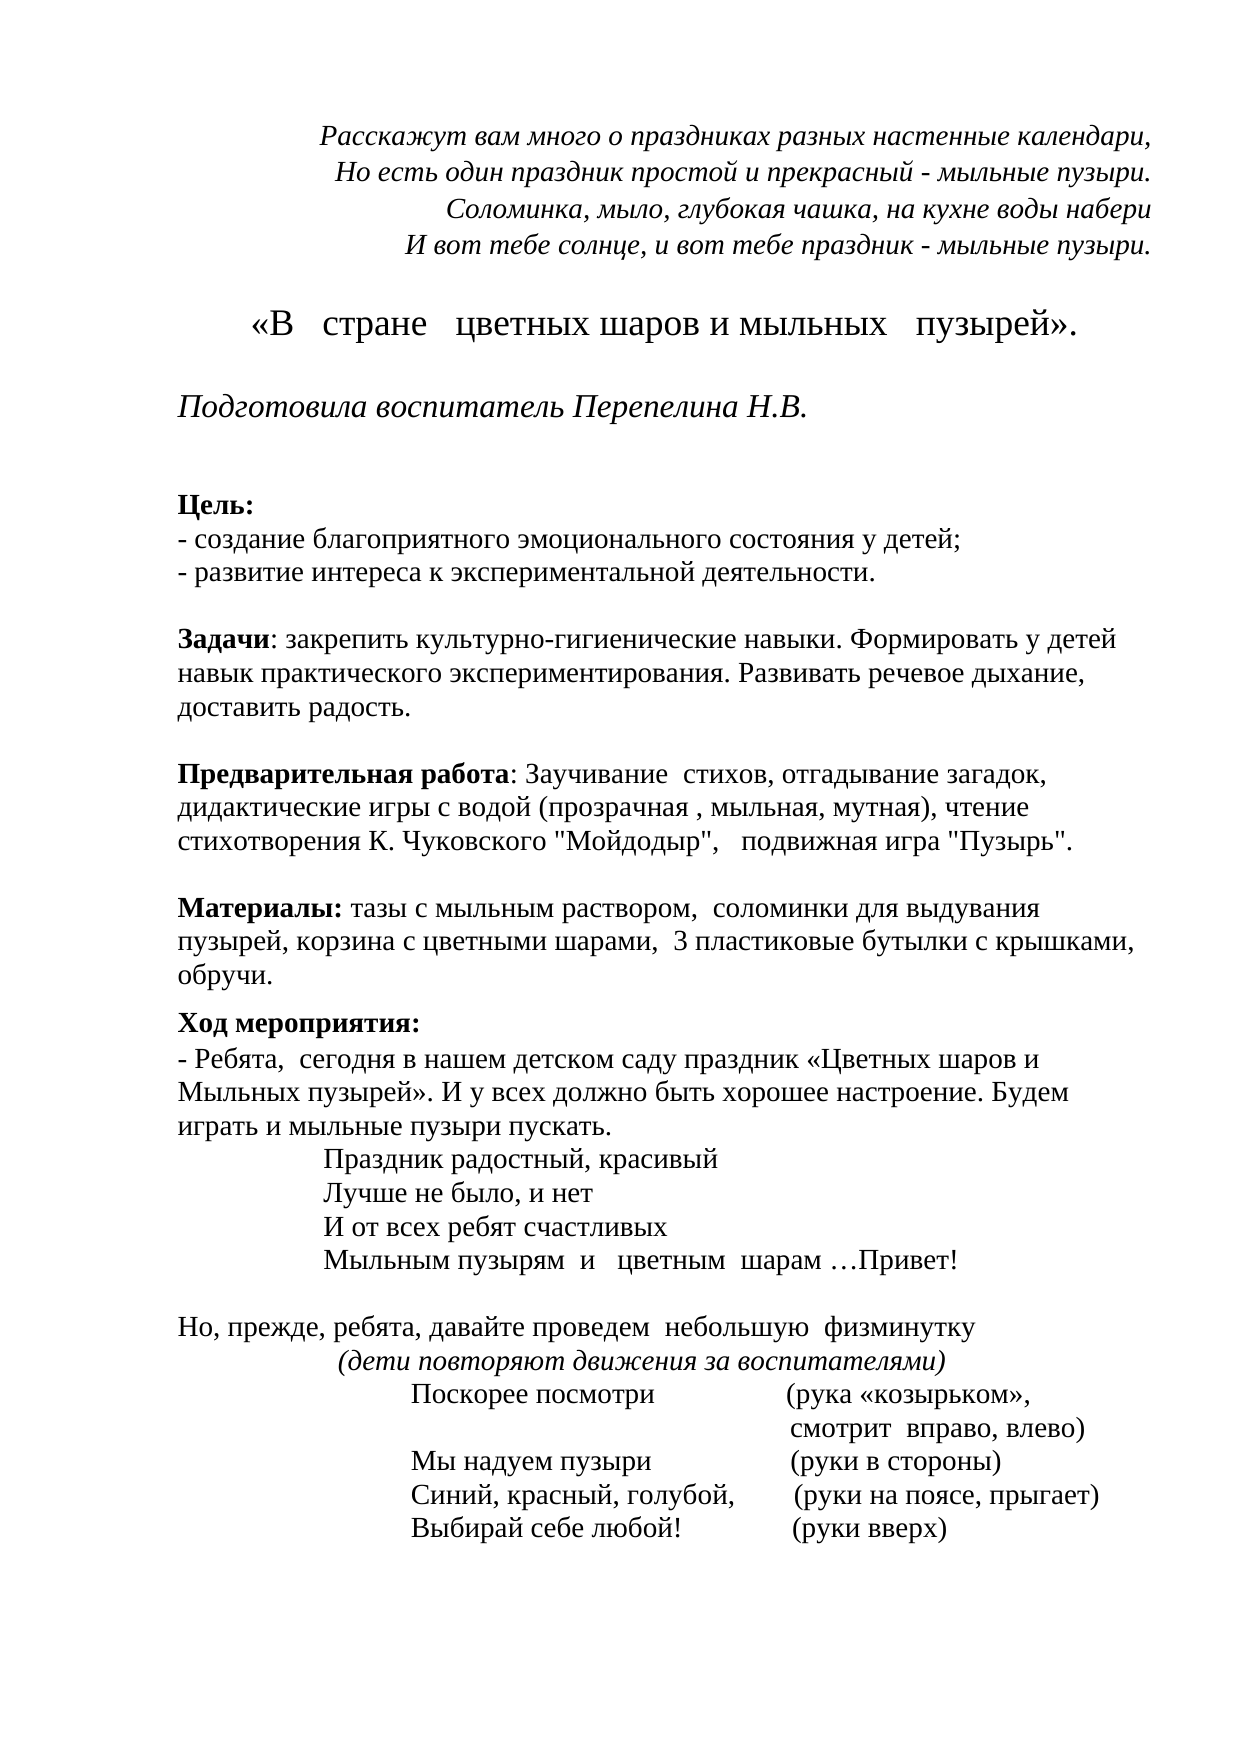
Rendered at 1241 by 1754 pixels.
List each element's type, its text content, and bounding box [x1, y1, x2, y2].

text Лучше не было, и нет [177, 1175, 1152, 1209]
text Соломинка, мыло, глубокая чашка, на кухне воды набери [177, 191, 1152, 224]
text Задачи: закрепить культурно-гигиенические навыки. Формировать у детей навык практического экспериментирования. Развивать речевое дыхание, доставить радость. [177, 622, 1152, 722]
text И вот тебе солнце, и вот тебе праздник - мыльные пузыри. [177, 227, 1152, 261]
text Но есть один праздник простой и прекрасный - мыльные пузыри. [177, 154, 1152, 188]
text Цель: [177, 487, 1152, 521]
text Мыльным пузырям и цветным шарам …Привет! [177, 1242, 1152, 1276]
text Поскорее посмотри (рука «козырьком», [177, 1376, 1152, 1410]
text Но, прежде, ребята, давайте проведем небольшую физминутку [177, 1309, 1152, 1343]
text «В стране цветных шаров и мыльных пузырей». [177, 300, 1152, 343]
text - развитие интереса к экспериментальной деятельности. [177, 554, 1152, 588]
text Расскажут вам много о праздниках разных настенные календари, [177, 118, 1152, 152]
text И от всех ребят счастливых [177, 1209, 1152, 1242]
text Подготовила воспитатель Перепелина Н.В. [177, 387, 1152, 425]
text смотрит вправо, влево) [177, 1410, 1152, 1443]
text Праздник радостный, красивый [177, 1142, 1152, 1175]
text - создание благоприятного эмоционального состояния у детей; [177, 521, 1152, 554]
text (дети повторяют движения за воспитателями) [177, 1343, 1152, 1376]
text Выбирай себе любой! (руки вверх) [177, 1511, 1152, 1544]
text - Ребята, сегодня в нашем детском саду праздник «Цветных шаров и Мыльных пузырей». И у всех должно быть хорошее настроение. Будем играть и мыльные пузыри пускать. [177, 1041, 1152, 1142]
text Ход мероприятия: [177, 1005, 1152, 1038]
text Предварительная работа: Заучивание стихов, отгадывание загадок, дидактические игры с водой (прозрачная , мыльная, мутная), чтение стихотворения К. Чуковского "Мойдодыр", подвижная игра "Пузырь". [177, 756, 1152, 856]
text Материалы: тазы с мыльным раствором, соломинки для выдувания пузырей, корзина с цветными шарами, 3 пластиковые бутылки с крышками, обручи. [177, 890, 1152, 991]
text Синий, красный, голубой, (руки на поясе, прыгает) [177, 1477, 1152, 1511]
text Мы надуем пузыри (руки в стороны) [177, 1443, 1152, 1477]
